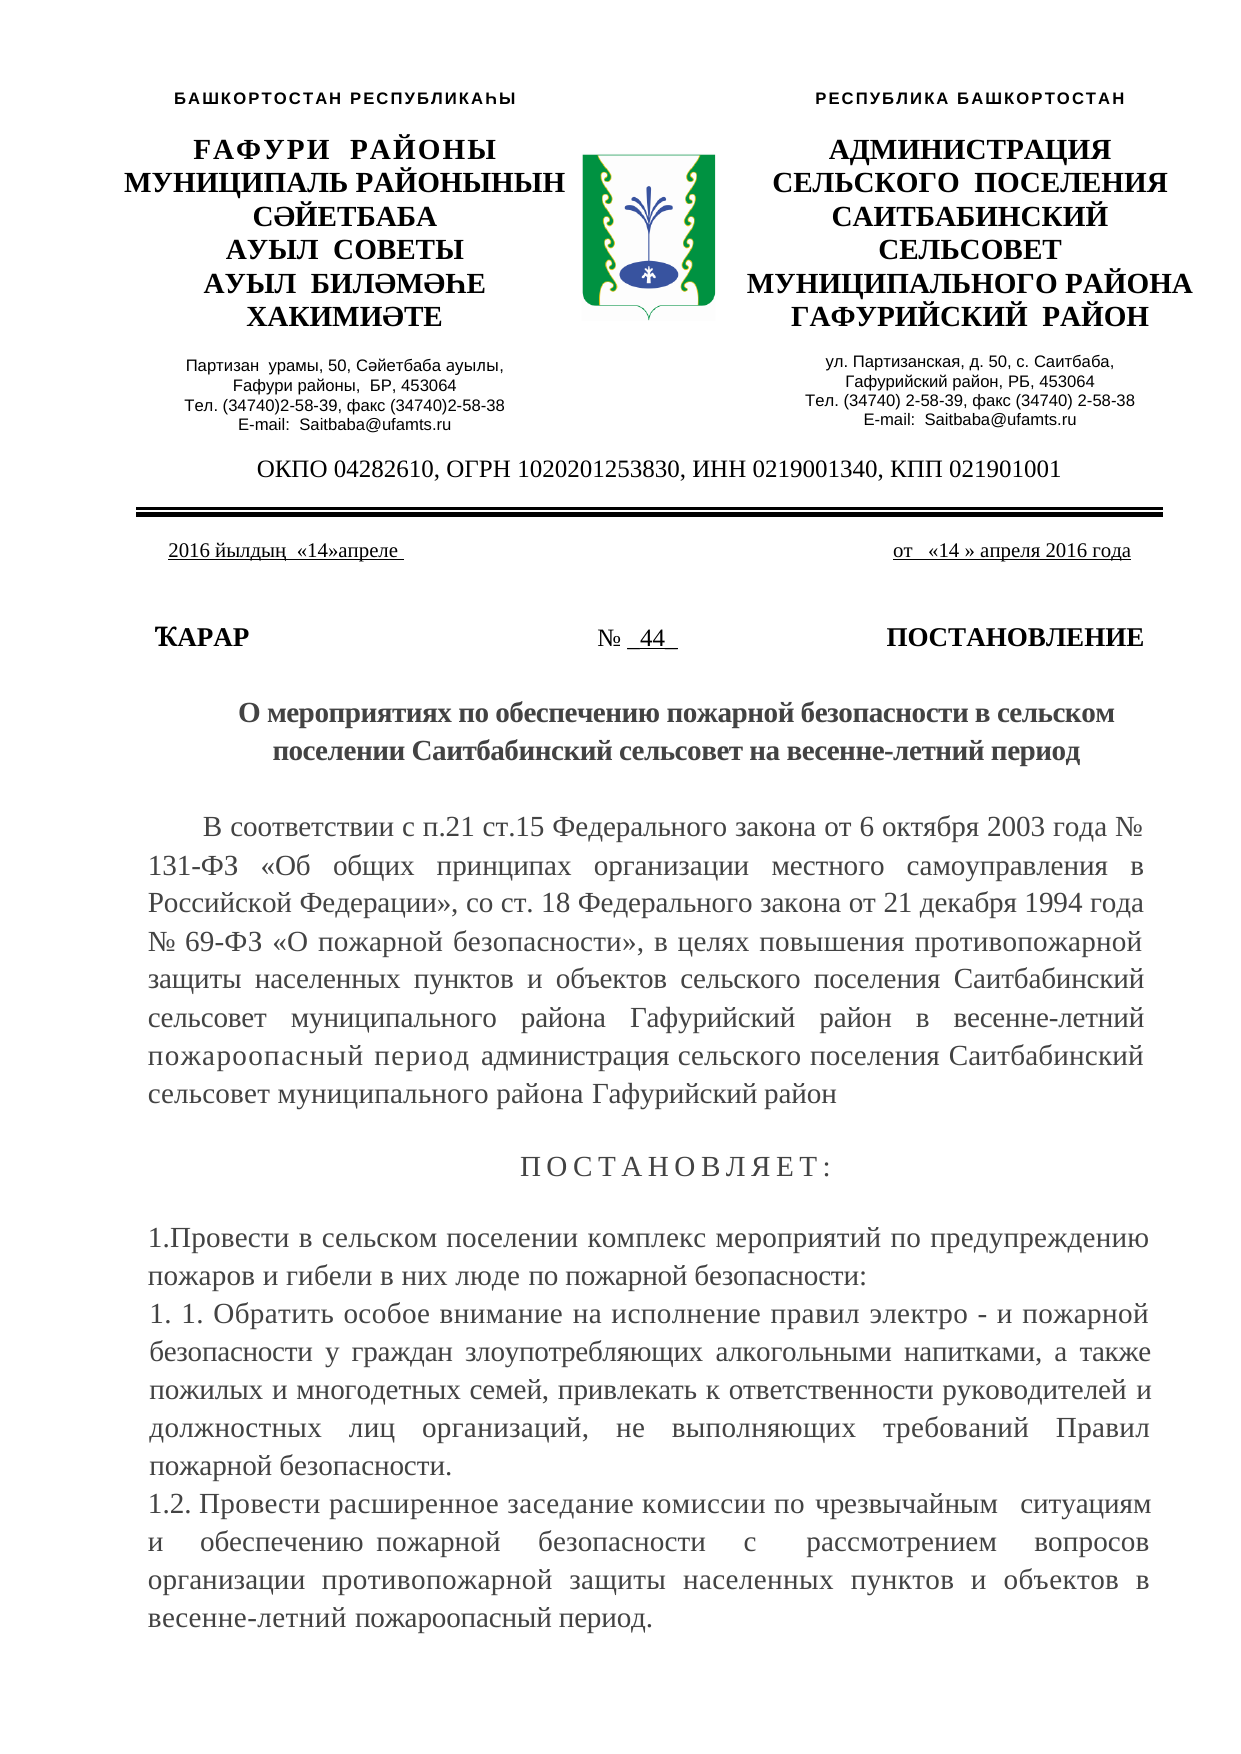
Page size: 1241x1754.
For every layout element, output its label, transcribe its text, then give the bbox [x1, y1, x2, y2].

table_header БАШКОРТОСТАН РЕСПУБЛИКАҺЫ FАФУРИ РАЙОНЫ МУНИЦИПАЛЬ РАЙОНЫНЫН СӘЙЕТБАБА АУЫЛ СОВЕТЫ АУЫЛ БИЛӘМӘҺЕ ХАКИМИӘТЕ Партизан урамы, 50, Сәйетбаба ауылы, Fафури районы, БР, 453064 Тел. (34740)2-58-39, факс (34740)2-58-38 E-mail: Saitbaba@ufamts.ru [110, 89, 579, 454]
text 1. 1. Обратить особое внимание на исполнение правил электро - и пожарной безопасности у граждан злоупотребляющих алкогольными напитками, а также пожилых и многодетных семей, привлекать к ответственности руководителей и должностных лиц организаций, не выполняющих требований Правил пожарной безопасности. [149, 1293, 1152, 1483]
text 2016 йылдың «14»апреле от «14 » апреля 2016 года [148, 538, 1152, 562]
text В соответствии с п.21 ст.15 Федерального закона от 6 октября 2003 года № 131-ФЗ «Об общих принципах организации местного самоуправления в Российской Федерации», со ст. 18 Федерального закона от 21 декабря 1994 года № 69-ФЗ «О пожарной безопасности», в целях повышения противопожарной защиты населенных пунктов и объектов сельского поселения Саитбабинский сельсовет муниципального района Гафурийский район в весенне-летний пожароопасный период администрация сельского поселения Саитбабинский сельсовет муниципального района Гафурийский район [148, 806, 1144, 1111]
text 1.2. Провести расширенное заседание комиссии по чрезвычайным ситуациям и обеспечению пожарной безопасности с рассмотрением вопросов организации противопожарной защиты населенных пунктов и объектов в весенне-летний пожароопасный период. [148, 1483, 1152, 1635]
picture [581, 153, 716, 321]
table_cell ОКПО 04282610, ОГРН 1020201253830, ИНН 0219001340, КПП 021901001 [136, 455, 1163, 507]
text ҠАРАР № _44_ ПОСТАНОВЛЕНИЕ [148, 617, 1152, 654]
table_header РЕСПУБЛИКА БАШКОРТОСТАН АДМИНИСТРАЦИЯ СЕЛЬСКОГО ПОСЕЛЕНИЯ САИТБАБИНСКИЙ СЕЛЬСОВЕТ МУНИЦИПАЛЬНОГО РАЙОНА ГАФУРИЙСКИЙ РАЙОН ул. Партизанская, д. 50, с. Саитбаба, Гафурийский район, РБ, 453064 Тел. (34740) 2-58-39, факс (34740) 2-58-38 E-mail: Saitbaba@ufamts.ru [729, 89, 1211, 454]
table_header [579, 89, 729, 454]
text ПОСТАНОВЛЯЕТ: [520, 1149, 1152, 1183]
text 1.Провести в сельском поселении комплекс мероприятий по предупреждению пожаров и гибели в них люде по пожарной безопасности: [148, 1218, 1152, 1293]
text О мероприятиях по обеспечению пожарной безопасности в сельском поселении Саитбабинский сельсовет на весенне-летний период [201, 692, 1152, 768]
